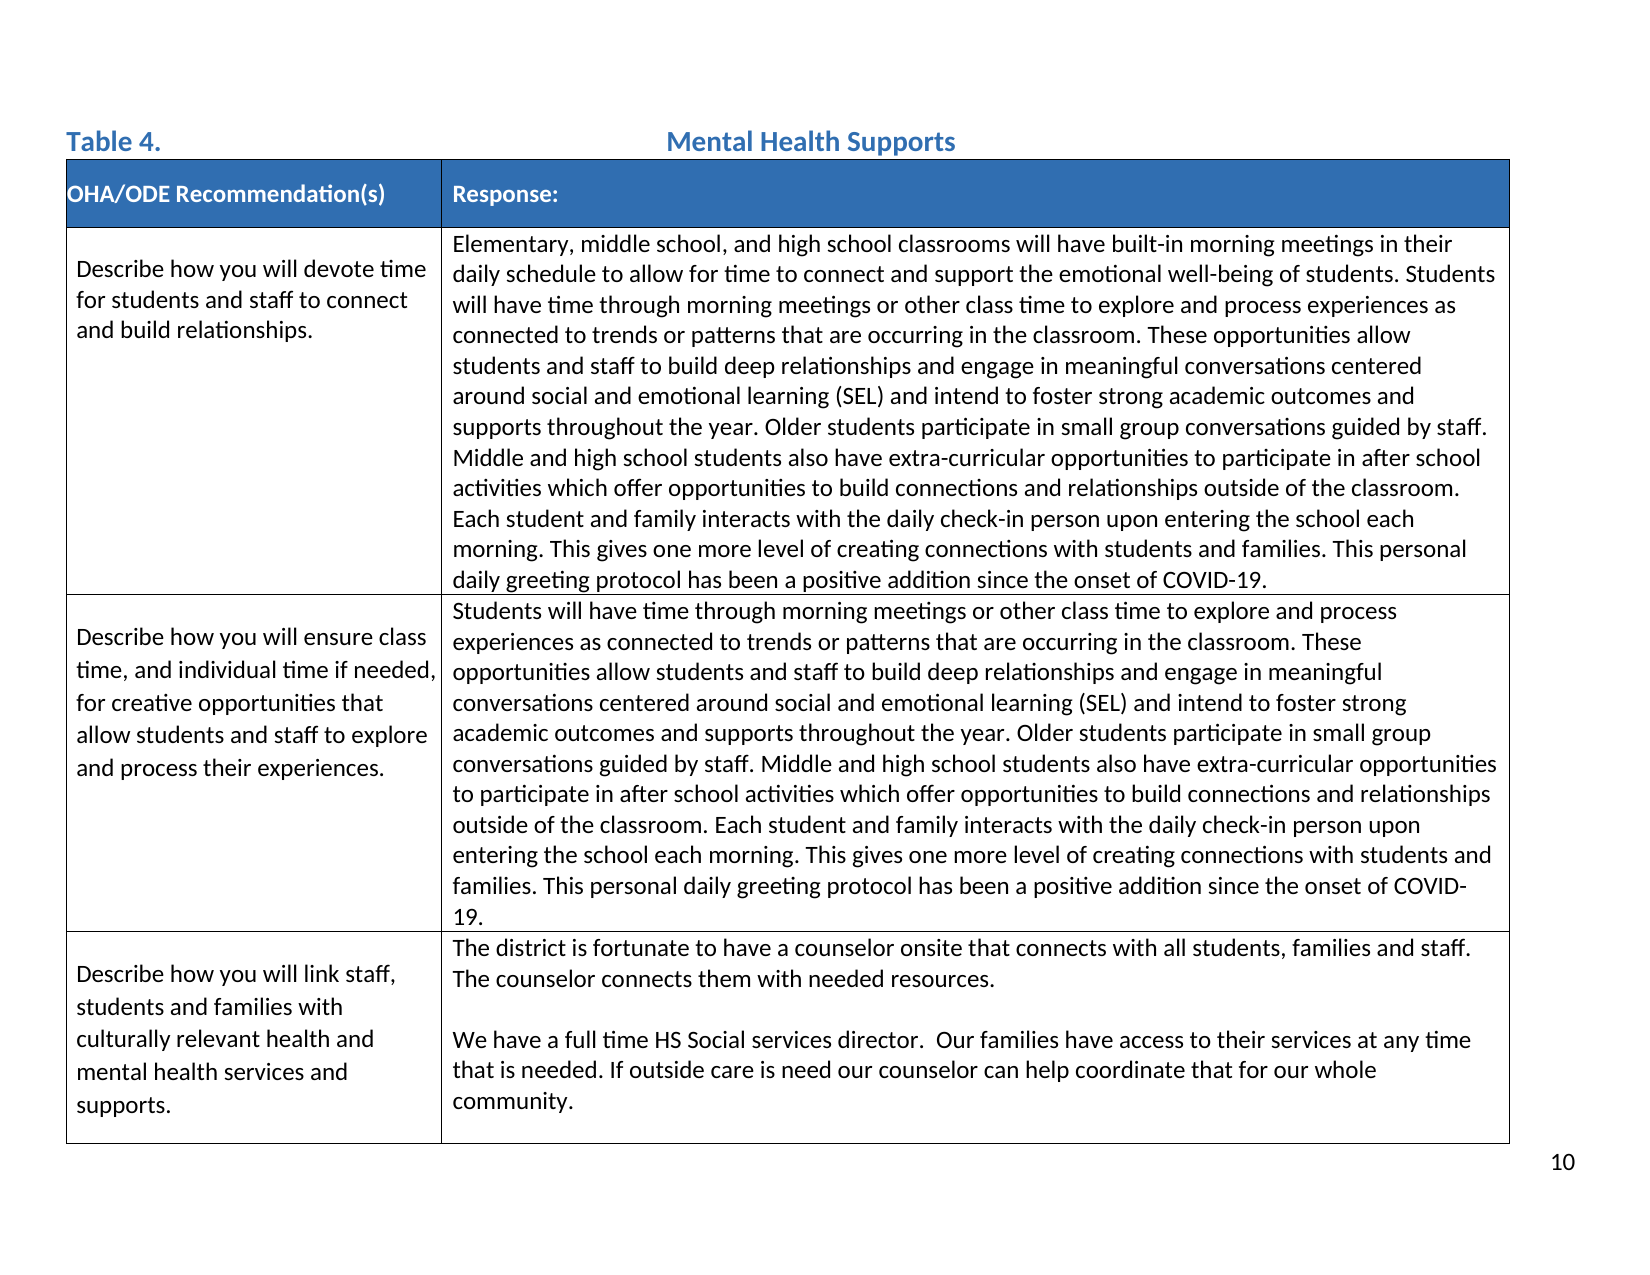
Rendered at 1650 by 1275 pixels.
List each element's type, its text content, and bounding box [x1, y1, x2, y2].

table_cell Students will have time through morning meetings or other class time to explore and process experiences as connected to trends or patterns that are occurring in the classroom. These opportunities allow students and staff to build deep relationships and engage in meaningful conversations centered around social and emotional learning (SEL) and intend to foster strong academic outcomes and supports throughout the year. Older students participate in small group conversations guided by staff. Middle and high school students also have extra-curricular opportunities to participate in after school activities which offer opportunities to build connections and relationships outside of the classroom. Each student and family interacts with the daily check-in person upon entering the school each morning. This gives one more level of creating connections with students and families. This personal daily greeting protocol has been a positive addition since the onset of COVID-19. [442, 595, 1509, 931]
table_cell Describe how you will devote time for students and staff to connect and build relationships. [67, 228, 441, 594]
table_cell Describe how you will link staff, students and families with culturally relevant health and mental health services and supports. [67, 932, 441, 1143]
table_cell Describe how you will ensure class time, and individual time if needed, for creative opportunities that allow students and staff to explore and process their experiences. [67, 595, 441, 931]
table_cell The district is fortunate to have a counselor onsite that connects with all students, families and staff. The counselor connects them with needed resources. We have a full time HS Social services director. Our families have access to their services at any time that is needed. If outside care is need our counselor can help coordinate that for our whole community. [442, 932, 1509, 1143]
table_cell Elementary, middle school, and high school classrooms will have built-in morning meetings in their daily schedule to allow for time to connect and support the emotional well-being of students. Students will have time through morning meetings or other class time to explore and process experiences as connected to trends or patterns that are occurring in the classroom. These opportunities allow students and staff to build deep relationships and engage in meaningful conversations centered around social and emotional learning (SEL) and intend to foster strong academic outcomes and supports throughout the year. Older students participate in small group conversations guided by staff. Middle and high school students also have extra-curricular opportunities to participate in after school activities which offer opportunities to build connections and relationships outside of the classroom. Each student and family interacts with the daily check-in person upon entering the school each morning. This gives one more level of creating connections with students and families. This personal daily greeting protocol has been a positive addition since the onset of COVID-19. [442, 228, 1509, 594]
text Table 4. Mental Health Supports [66, 123, 1575, 159]
table_header OHA/ODE Recommendation(s) [67, 160, 441, 227]
table_header Response: [442, 160, 1509, 227]
